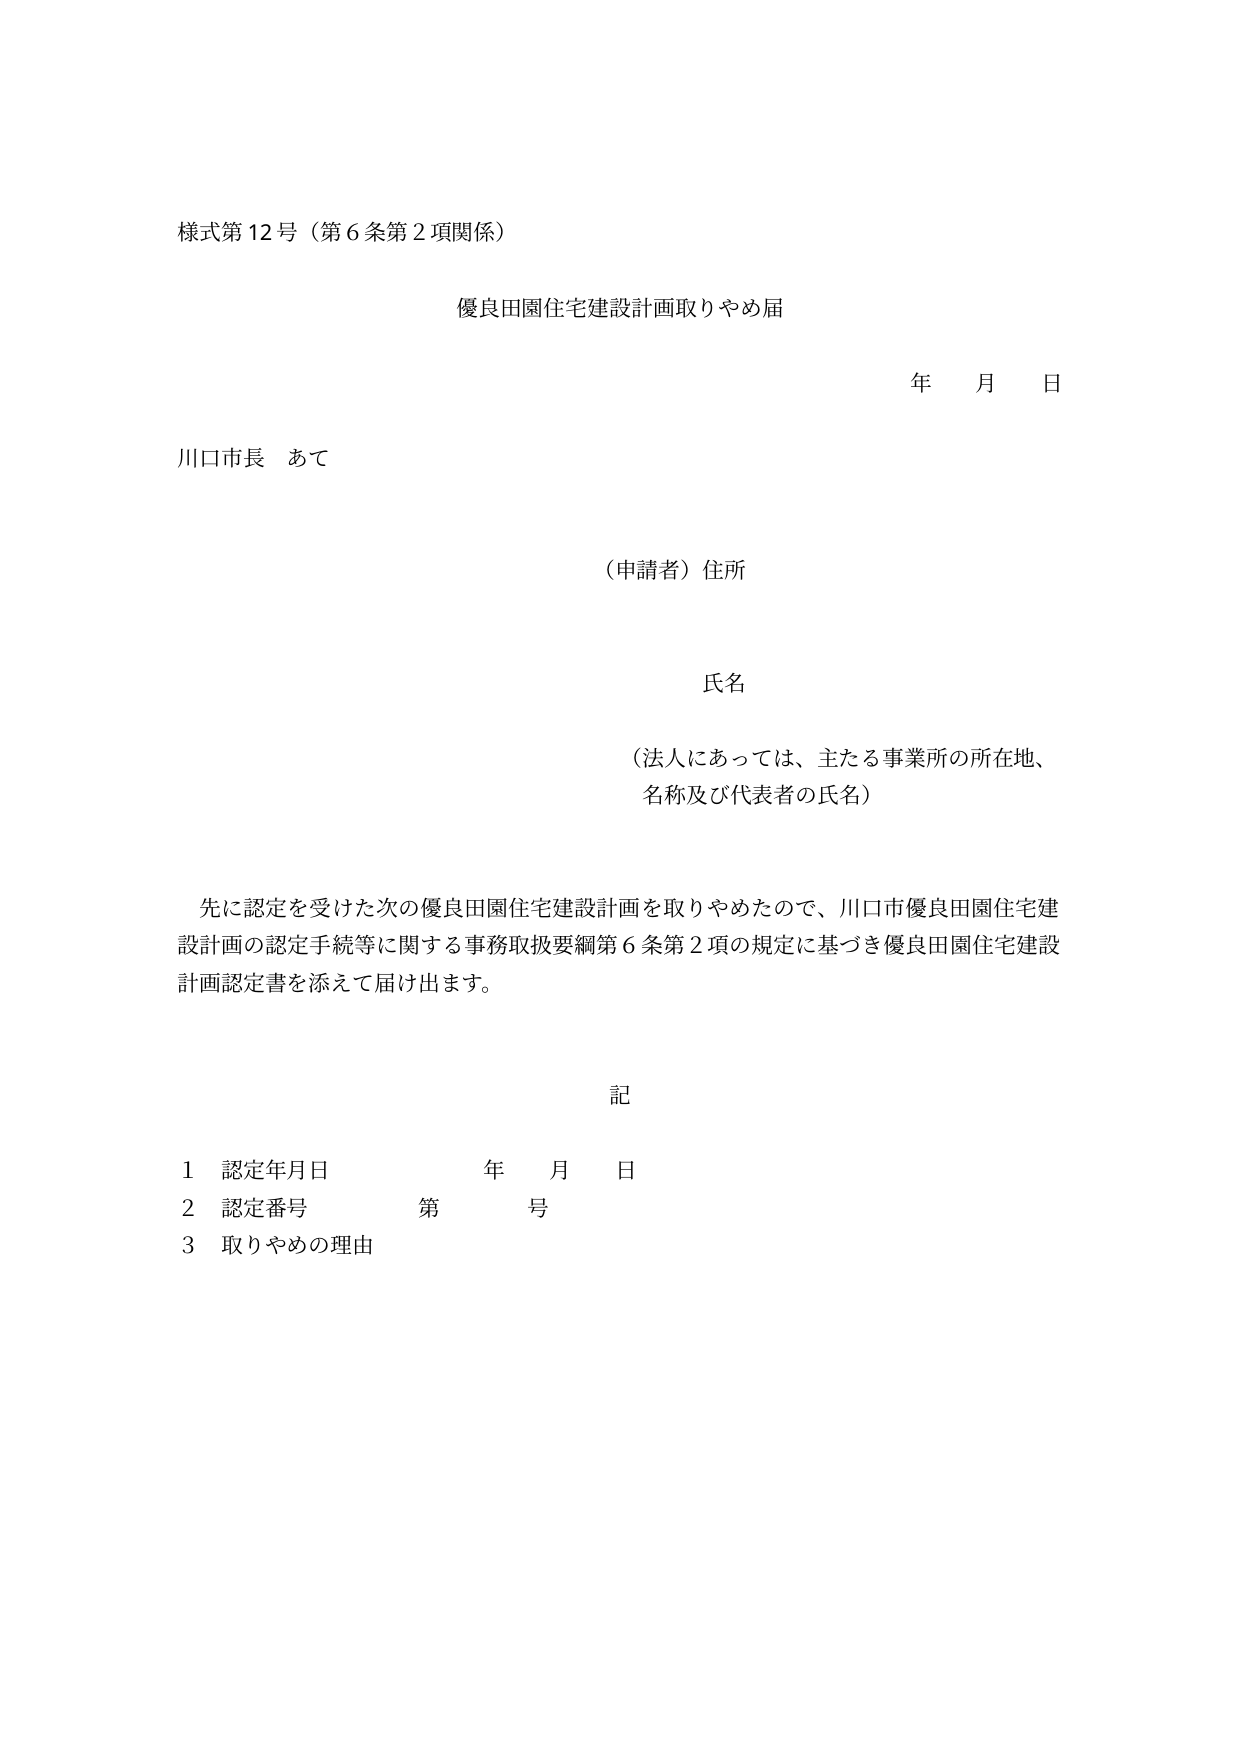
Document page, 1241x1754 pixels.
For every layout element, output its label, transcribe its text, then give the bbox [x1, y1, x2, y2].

text 先に認定を受けた次の優良田園住宅建設計画を取りやめたので、川口市優良田園住宅建設計画の認定手続等に関する事務取扱要綱第６条第２項の規定に基づき優良田園住宅建設計画認定書を添えて届け出ます。 [177, 888, 1063, 1000]
subtitle 記 [177, 1075, 1063, 1113]
text 優良田園住宅建設計画取りやめ届 [177, 288, 1063, 325]
text 年 月 日 [177, 363, 1063, 400]
text 川口市長 あて [177, 438, 1063, 475]
text ２ 認定番号 第 号 [177, 1188, 1063, 1225]
text ３ 取りやめの理由 [177, 1225, 1063, 1263]
text 氏名 [177, 663, 1063, 700]
text 名称及び代表者の氏名） [177, 775, 1063, 813]
text 様式第12号（第６条第２項関係） [177, 213, 1063, 250]
text （申請者）住所 [177, 550, 1063, 588]
text １ 認定年月日 年 月 日 [177, 1150, 1063, 1188]
text （法人にあっては、主たる事業所の所在地、 [177, 738, 1063, 775]
